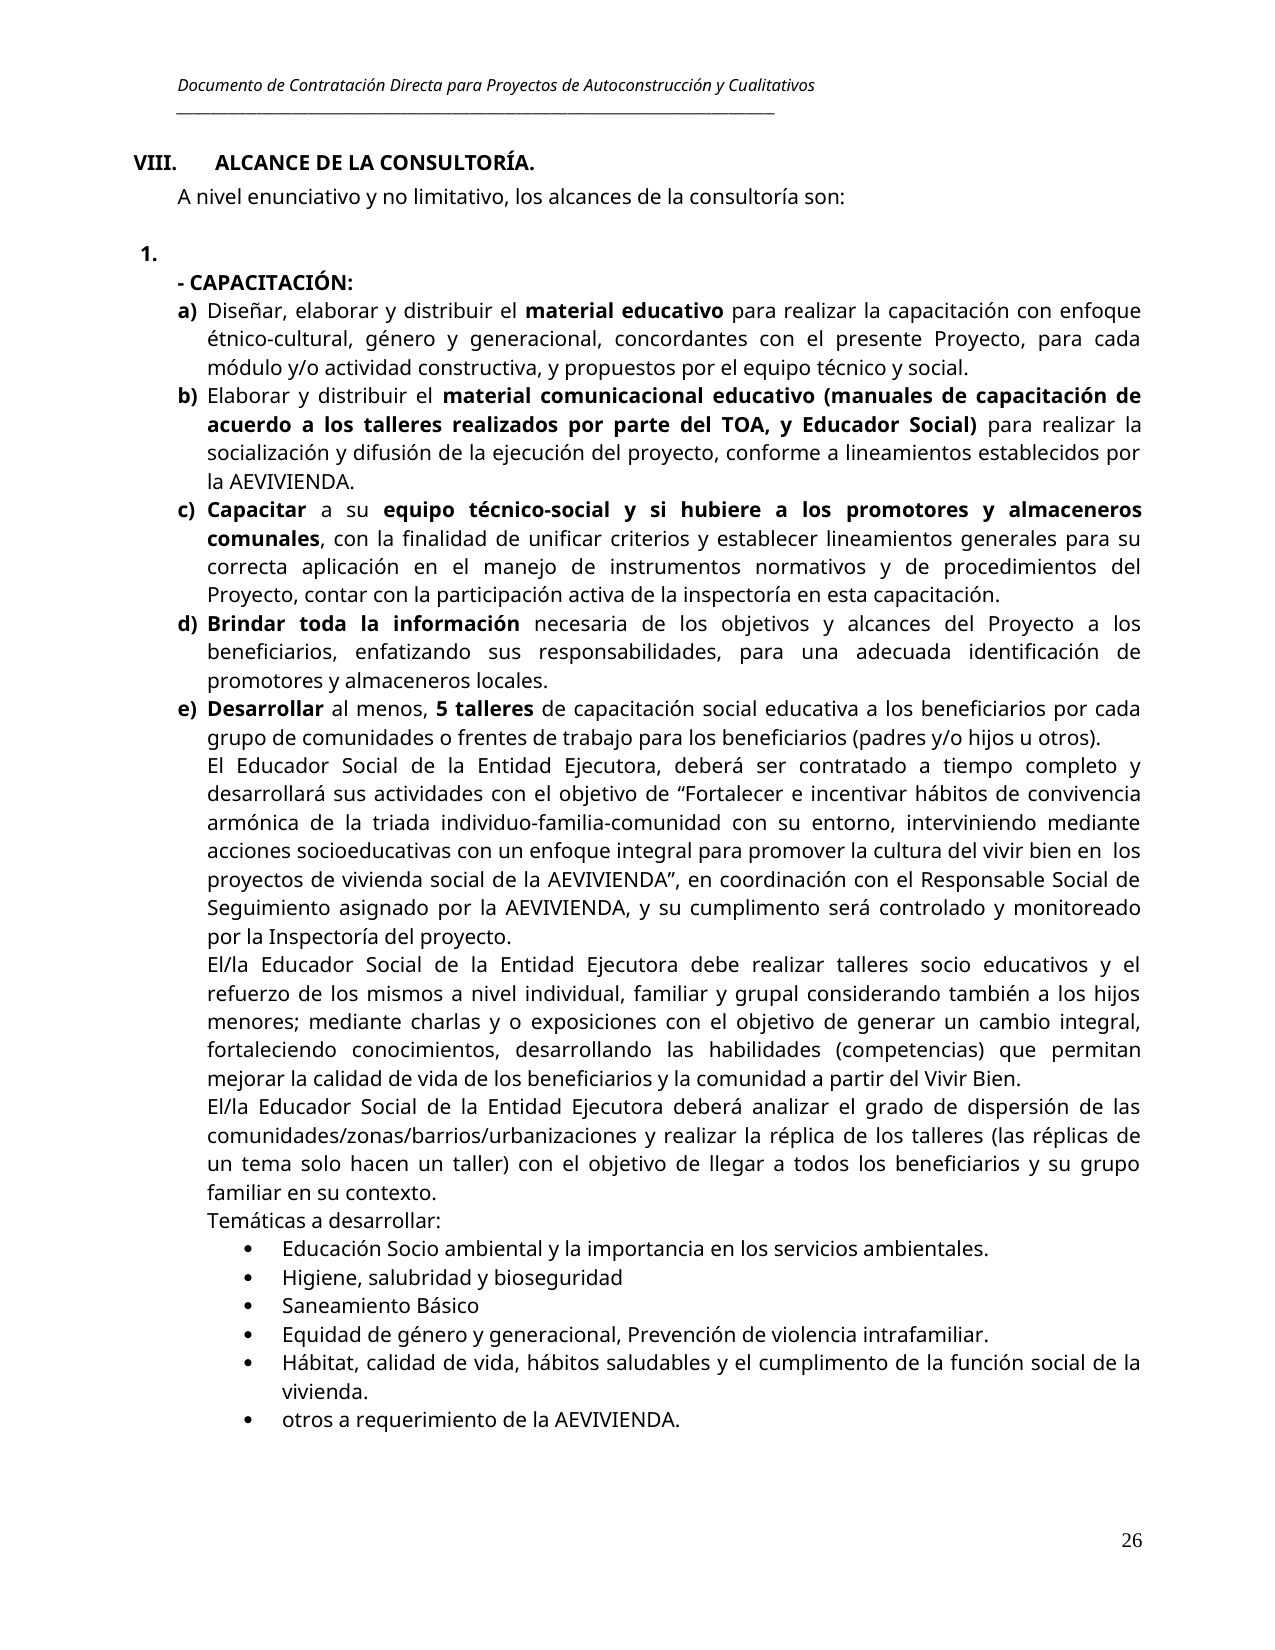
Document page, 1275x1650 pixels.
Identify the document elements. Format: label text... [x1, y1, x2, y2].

list Desarrollar al menos, 5 talleres de capacitación social educativa a los beneficiarios por cada grupo de comunidades o frentes de trabajo para los beneficiarios (padres y/o hijos u otros). [177, 694, 1142, 751]
list Higiene, salubridad y bioseguridad [244, 1263, 1142, 1291]
text El Educador Social de la Entidad Ejecutora, deberá ser contratado a tiempo completo y desarrollará sus actividades con el objetivo de “Fortalecer e incentivar hábitos de convivencia armónica de la triada individuo-familia-comunidad con su entorno, interviniendo mediante acciones socioeducativas con un enfoque integral para promover la cultura del vivir bien en los proyectos de vivienda social de la AEVIVIENDA”, en coordinación con el Responsable Social de Seguimiento asignado por la AEVIVIENDA, y su cumplimento será controlado y monitoreado por la Inspectoría del proyecto. [207, 751, 1142, 950]
list Hábitat, calidad de vida, hábitos saludables y el cumplimento de la función social de la vivienda. [244, 1348, 1142, 1405]
list Brindar toda la información necesaria de los objetivos y alcances del Proyecto a los beneficiarios, enfatizando sus responsabilidades, para una adecuada identificación de promotores y almaceneros locales. [177, 609, 1142, 694]
list Equidad de género y generacional, Prevención de violencia intrafamiliar. [244, 1320, 1142, 1348]
list Elaborar y distribuir el material comunicacional educativo (manuales de capacitación de acuerdo a los talleres realizados por parte del TOA, y Educador Social) para realizar la socialización y difusión de la ejecución del proyecto, conforme a lineamientos establecidos por la AEVIVIENDA. [177, 381, 1142, 495]
list Capacitar a su equipo técnico-social y si hubiere a los promotores y almaceneros comunales, con la finalidad de unificar criterios y establecer lineamientos generales para su correcta aplicación en el manejo de instrumentos normativos y de procedimientos del Proyecto, contar con la participación activa de la inspectoría en esta capacitación. [177, 495, 1142, 609]
text El/la Educador Social de la Entidad Ejecutora debe realizar talleres socio educativos y el refuerzo de los mismos a nivel individual, familiar y grupal considerando también a los hijos menores; mediante charlas y o exposiciones con el objetivo de generar un cambio integral, fortaleciendo conocimientos, desarrollando las habilidades (competencias) que permitan mejorar la calidad de vida de los beneficiarios y la comunidad a partir del Vivir Bien. [207, 950, 1142, 1092]
list Educación Socio ambiental y la importancia en los servicios ambientales. [244, 1234, 1142, 1263]
list otros a requerimiento de la AEVIVIENDA. [244, 1405, 1142, 1434]
list Saneamiento Básico [244, 1291, 1142, 1320]
text El/la Educador Social de la Entidad Ejecutora deberá analizar el grado de dispersión de las comunidades/zonas/barrios/urbanizaciones y realizar la réplica de los talleres (las réplicas de un tema solo hacen un taller) con el objetivo de llegar a todos los beneficiarios y su grupo familiar en su contexto. [207, 1092, 1142, 1206]
list ALCANCE DE LA CONSULTORÍA. [177, 148, 1142, 176]
text A nivel enunciativo y no limitativo, los alcances de la consultoría son: [177, 182, 1142, 211]
text Temáticas a desarrollar: [177, 1206, 1142, 1234]
list Diseñar, elaborar y distribuir el material educativo para realizar la capacitación con enfoque étnico-cultural, género y generacional, concordantes con el presente Proyecto, para cada módulo y/o actividad constructiva, y propuestos por el equipo técnico y social. [177, 296, 1142, 381]
text - CAPACITACIÓN: [177, 268, 1142, 296]
